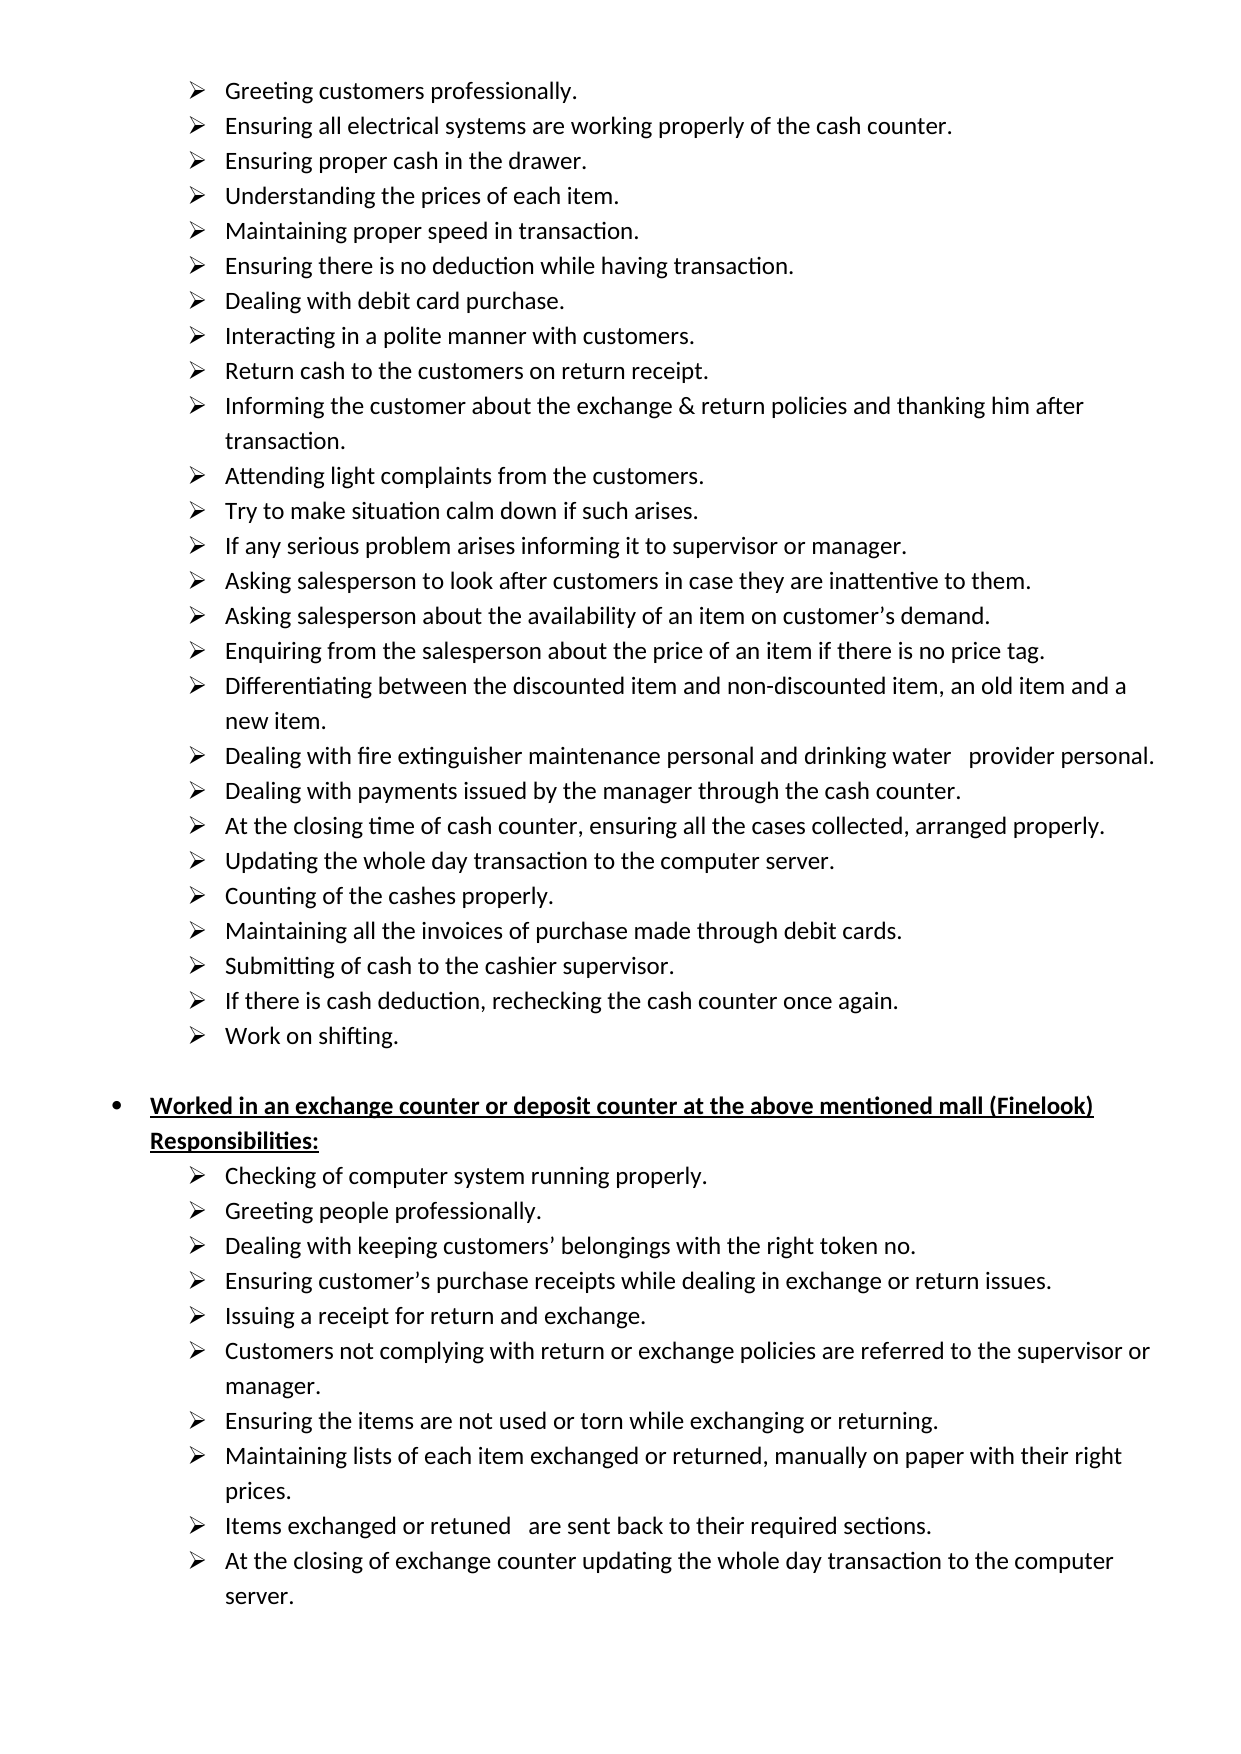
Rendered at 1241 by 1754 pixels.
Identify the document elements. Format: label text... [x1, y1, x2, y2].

list Worked in an exchange counter or deposit counter at the above mentioned mall (Finelook) [112, 1090, 1165, 1121]
list Counting of the cashes properly. [187, 880, 1165, 911]
list Asking salesperson to look after customers in case they are inattentive to them. [187, 565, 1165, 596]
list Ensuring the items are not used or torn while exchanging or returning. [187, 1405, 1165, 1436]
list Dealing with keeping customers’ belongings with the right token no. [187, 1230, 1165, 1261]
list If there is cash deduction, rechecking the cash counter once again. [187, 985, 1165, 1016]
list Enquiring from the salesperson about the price of an item if there is no price tag. [187, 635, 1165, 666]
list At the closing time of cash counter, ensuring all the cases collected, arranged properly. [187, 810, 1165, 841]
list Return cash to the customers on return receipt. [187, 355, 1165, 386]
list Interacting in a polite manner with customers. [187, 320, 1165, 351]
list At the closing of exchange counter updating the whole day transaction to the computer server. [187, 1545, 1165, 1611]
list Updating the whole day transaction to the computer server. [187, 845, 1165, 876]
list Asking salesperson about the availability of an item on customer’s demand. [187, 600, 1165, 631]
list Maintaining all the invoices of purchase made through debit cards. [187, 915, 1165, 946]
list Attending light complaints from the customers. [187, 460, 1165, 491]
list Maintaining proper speed in transaction. [187, 215, 1165, 246]
list Issuing a receipt for return and exchange. [187, 1300, 1165, 1331]
list Ensuring customer’s purchase receipts while dealing in exchange or return issues. [187, 1265, 1165, 1296]
list Work on shifting. [187, 1020, 1165, 1051]
list Dealing with payments issued by the manager through the cash counter. [187, 775, 1165, 806]
list Differentiating between the discounted item and non-discounted item, an old item and a new item. [187, 670, 1165, 736]
list Try to make situation calm down if such arises. [187, 495, 1165, 526]
list Informing the customer about the exchange & return policies and thanking him after transaction. [187, 390, 1165, 456]
list Greeting people professionally. [187, 1195, 1165, 1226]
list Ensuring proper cash in the drawer. [187, 145, 1165, 176]
list Dealing with debit card purchase. [187, 285, 1165, 316]
list Ensuring all electrical systems are working properly of the cash counter. [187, 110, 1165, 141]
list Ensuring there is no deduction while having transaction. [187, 250, 1165, 281]
list Submitting of cash to the cashier supervisor. [187, 950, 1165, 981]
list Items exchanged or retuned are sent back to their required sections. [187, 1510, 1165, 1541]
list Responsibilities: [150, 1125, 1165, 1156]
list Customers not complying with return or exchange policies are referred to the supervisor or manager. [187, 1335, 1165, 1401]
list Understanding the prices of each item. [187, 180, 1165, 211]
list Checking of computer system running properly. [187, 1160, 1165, 1191]
list Dealing with fire extinguisher maintenance personal and drinking water provider personal. [187, 740, 1165, 771]
list If any serious problem arises informing it to supervisor or manager. [187, 530, 1165, 561]
list Maintaining lists of each item exchanged or returned, manually on paper with their right prices. [187, 1440, 1165, 1506]
list Greeting customers professionally. [187, 75, 1165, 106]
